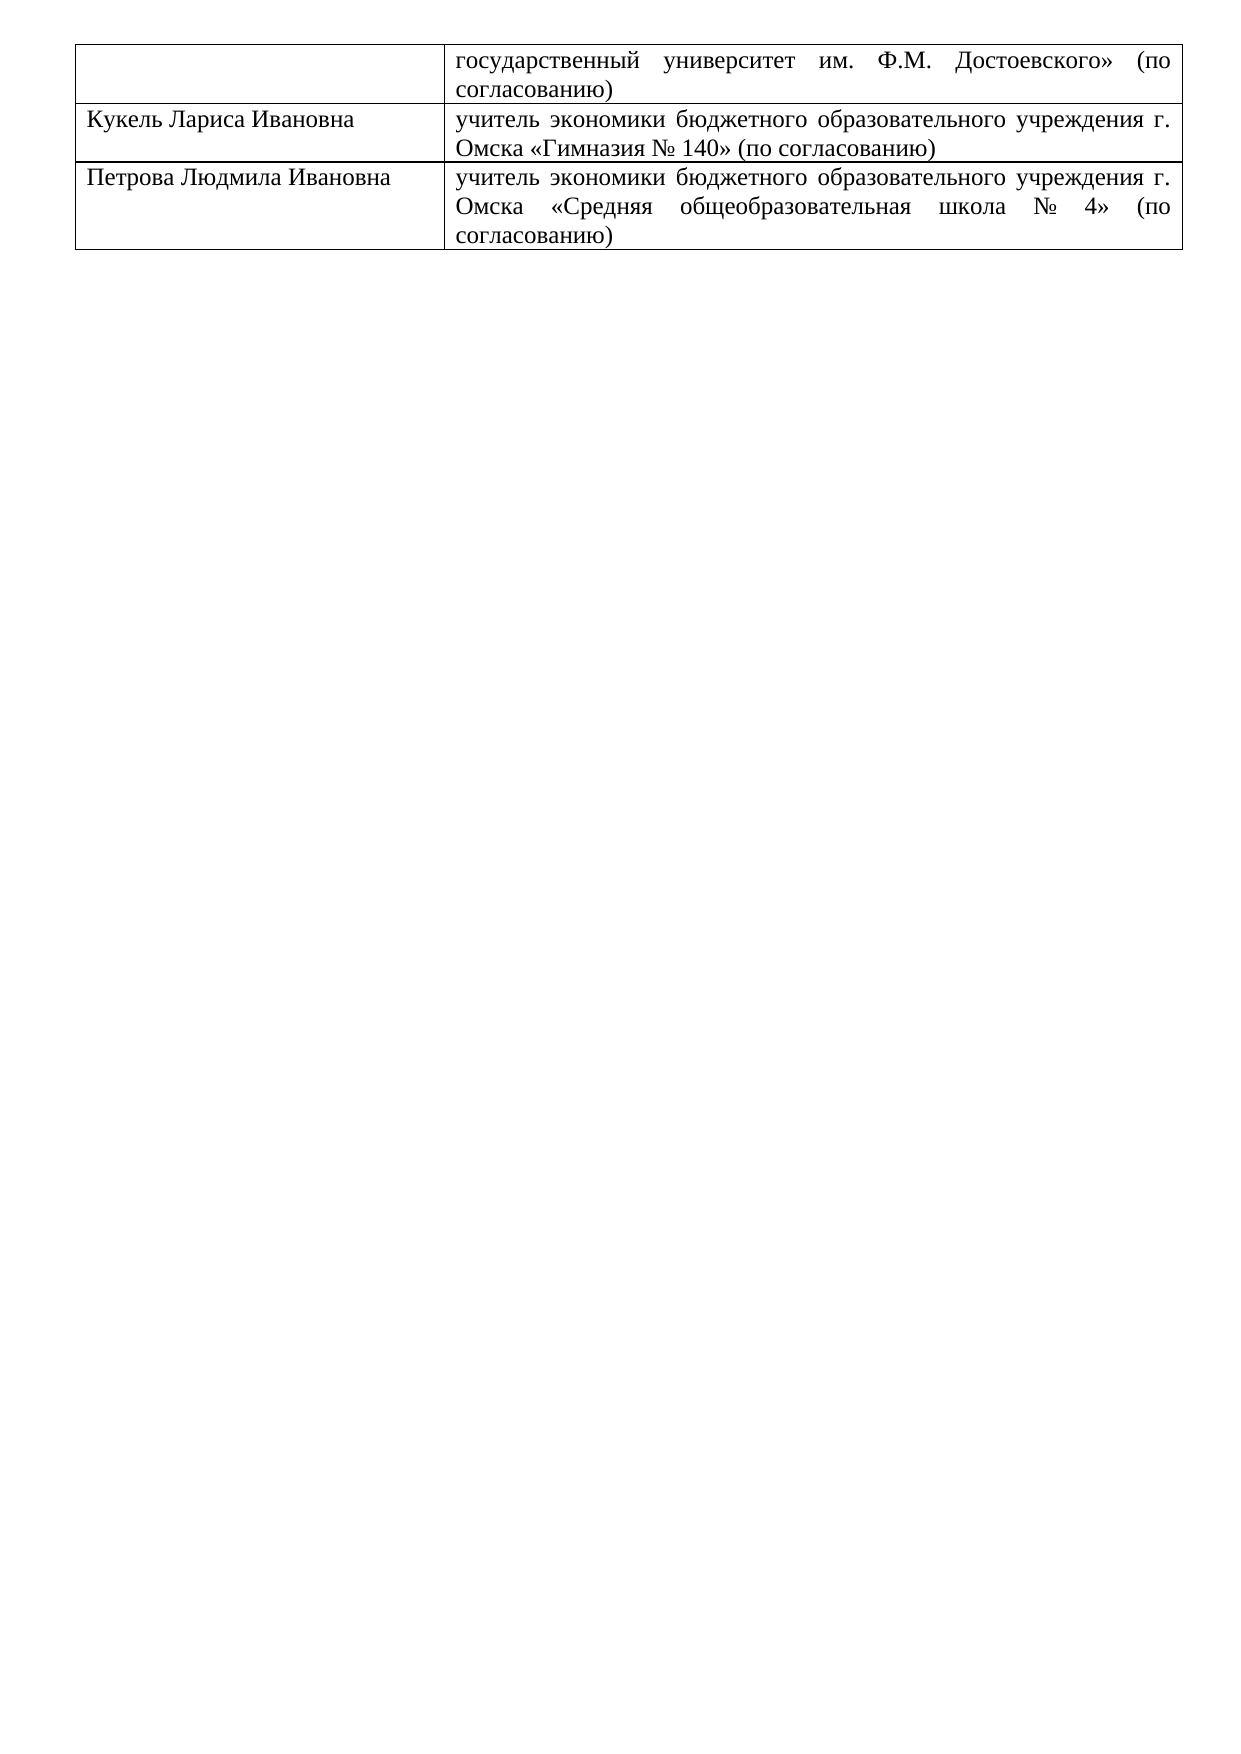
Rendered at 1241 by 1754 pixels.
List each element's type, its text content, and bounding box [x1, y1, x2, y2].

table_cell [445, 45, 1182, 103]
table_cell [76, 45, 444, 103]
table_cell учитель экономики бюджетного образовательного учреждения г. Омска «Средняя общеобразовательная школа № 4» (по согласованию) [445, 163, 1182, 249]
table_cell Кукель Лариса Ивановна [76, 104, 444, 161]
table_cell Петрова Людмила Ивановна [76, 163, 444, 249]
table_cell учитель экономики бюджетного образовательного учреждения г. Омска «Гимназия № 140» (по согласованию) [445, 104, 1182, 161]
